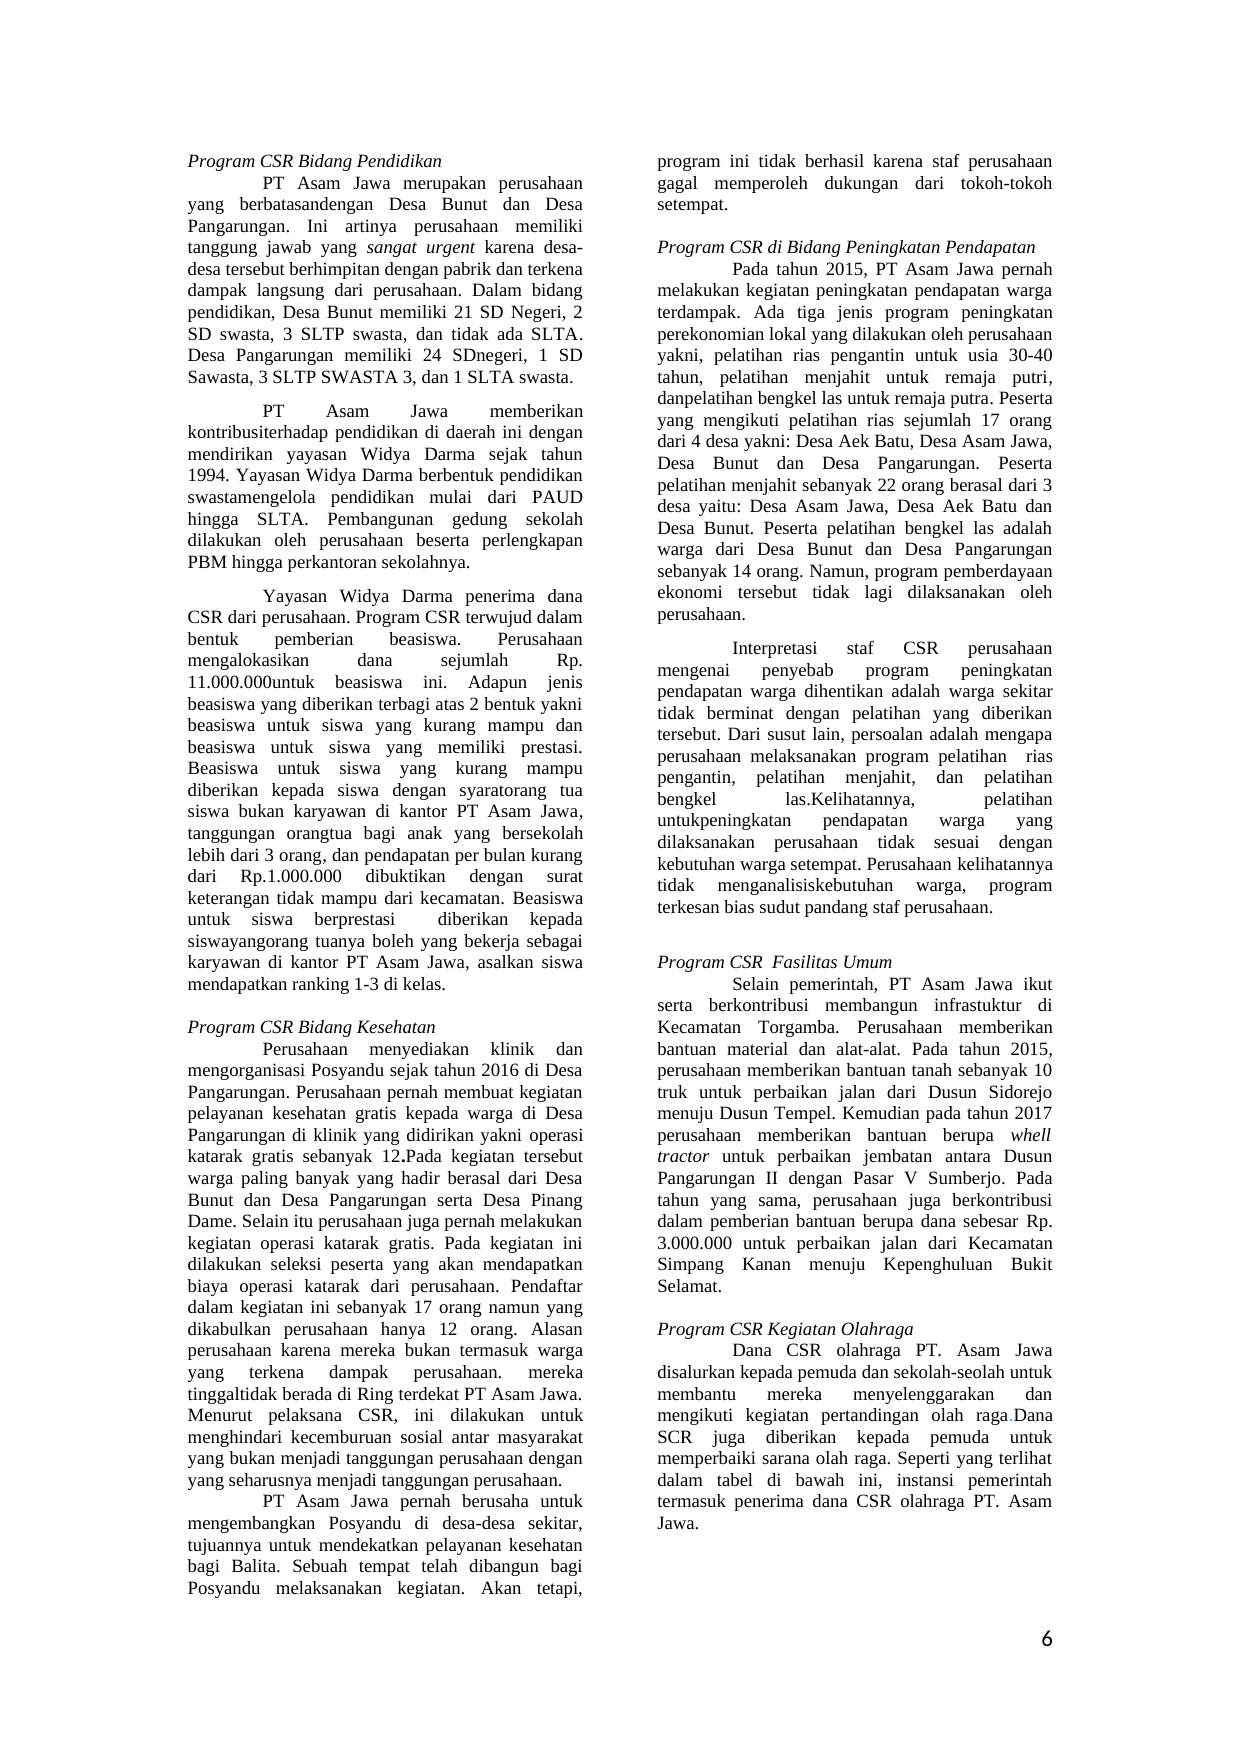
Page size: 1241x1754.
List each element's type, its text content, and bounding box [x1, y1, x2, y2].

text Program CSR Bidang Kesehatan [187, 1016, 583, 1037]
text Program CSR Fasilitas Umum [657, 951, 1053, 973]
text Dana CSR olahraga PT. Asam Jawa disalurkan kepada pemuda dan sekolah-seolah untuk membantu mereka menyelenggarakan dan mengikuti kegiatan pertandingan olah raga.Dana SCR juga diberikan kepada pemuda untuk memperbaiki sarana olah raga. Seperti yang terlihat dalam tabel di bawah ini, instansi pemerintah termasuk penerima dana CSR olahraga PT. Asam Jawa. [657, 1339, 1053, 1533]
text PT Asam Jawa pernah berusaha untuk mengembangkan Posyandu di desa-desa sekitar, tujuannya untuk mendekatkan pelayanan kesehatan bagi Balita. Sebuah tempat telah dibangun bagi Posyandu melaksanakan kegiatan. Akan tetapi, program ini tidak berhasil karena staf perusahaan gagal memperoleh dukungan dari tokoh-tokoh setempat. [657, 150, 1053, 215]
text Pada tahun 2015, PT Asam Jawa pernah melakukan kegiatan peningkatan pendapatan warga terdampak. Ada tiga jenis program peningkatan perekonomian lokal yang dilakukan oleh perusahaan yakni, pelatihan rias pengantin untuk usia 30-40 tahun, pelatihan menjahit untuk remaja putri, danpelatihan bengkel las untuk remaja putra. Peserta yang mengikuti pelatihan rias sejumlah 17 orang dari 4 desa yakni: Desa Aek Batu, Desa Asam Jawa, Desa Bunut dan Desa Pangarungan. Peserta pelatihan menjahit sebanyak 22 orang berasal dari 3 desa yaitu: Desa Asam Jawa, Desa Aek Batu dan Desa Bunut. Peserta pelatihan bengkel las adalah warga dari Desa Bunut dan Desa Pangarungan sebanyak 14 orang. Namun, program pemberdayaan ekonomi tersebut tidak lagi dilaksanakan oleh perusahaan. [657, 258, 1053, 624]
text Yayasan Widya Darma penerima dana CSR dari perusahaan. Program CSR terwujud dalam bentuk pemberian beasiswa. Perusahaan mengalokasikan dana sejumlah Rp. 11.000.000untuk beasiswa ini. Adapun jenis beasiswa yang diberikan terbagi atas 2 bentuk yakni beasiswa untuk siswa yang kurang mampu dan beasiswa untuk siswa yang memiliki prestasi. Beasiswa untuk siswa yang kurang mampu diberikan kepada siswa dengan syaratorang tua siswa bukan karyawan di kantor PT Asam Jawa, tanggungan orangtua bagi anak yang bersekolah lebih dari 3 orang, dan pendapatan per bulan kurang dari Rp.1.000.000 dibuktikan dengan surat keterangan tidak mampu dari kecamatan. Beasiswa untuk siswa berprestasi diberikan kepada siswayangorang tuanya boleh yang bekerja sebagai karyawan di kantor PT Asam Jawa, asalkan siswa mendapatkan ranking 1-3 di kelas. [187, 585, 583, 994]
text PT Asam Jawa pernah berusaha untuk mengembangkan Posyandu di desa-desa sekitar, tujuannya untuk mendekatkan pelayanan kesehatan bagi Balita. Sebuah tempat telah dibangun bagi Posyandu melaksanakan kegiatan. Akan tetapi, program ini tidak berhasil karena staf perusahaan gagal memperoleh dukungan dari tokoh-tokoh setempat. [187, 1490, 583, 1598]
text Interpretasi staf CSR perusahaan mengenai penyebab program peningkatan pendapatan warga dihentikan adalah warga sekitar tidak berminat dengan pelatihan yang diberikan tersebut. Dari susut lain, persoalan adalah mengapa perusahaan melaksanakan program pelatihan rias pengantin, pelatihan menjahit, dan pelatihan bengkel las.Kelihatannya, pelatihan untukpeningkatan pendapatan warga yang dilaksanakan perusahaan tidak sesuai dengan kebutuhan warga setempat. Perusahaan kelihatannya tidak menganalisiskebutuhan warga, program terkesan bias sudut pandang staf perusahaan. [657, 637, 1053, 917]
text Selain pemerintah, PT Asam Jawa ikut serta berkontribusi membangun infrastuktur di Kecamatan Torgamba. Perusahaan memberikan bantuan material dan alat-alat. Pada tahun 2015, perusahaan memberikan bantuan tanah sebanyak 10 truk untuk perbaikan jalan dari Dusun Sidorejo menuju Dusun Tempel. Kemudian pada tahun 2017 perusahaan memberikan bantuan berupa whell tractor untuk perbaikan jembatan antara Dusun Pangarungan II dengan Pasar V Sumberjo. Pada tahun yang sama, perusahaan juga berkontribusi dalam pemberian bantuan berupa dana sebesar Rp. 3.000.000 untuk perbaikan jalan dari Kecamatan Simpang Kanan menuju Kepenghuluan Bukit Selamat. [657, 973, 1053, 1296]
text PT Asam Jawa memberikan kontribusiterhadap pendidikan di daerah ini dengan mendirikan yayasan Widya Darma sejak tahun 1994. Yayasan Widya Darma berbentuk pendidikan swastamengelola pendidikan mulai dari PAUD hingga SLTA. Pembangunan gedung sekolah dilakukan oleh perusahaan beserta perlengkapan PBM hingga perkantoran sekolahnya. [187, 400, 583, 572]
text Program CSR Bidang Pendidikan [187, 150, 583, 172]
text Program CSR di Bidang Peningkatan Pendapatan [657, 236, 1053, 258]
text Program CSR Kegiatan Olahraga [657, 1318, 1053, 1339]
text Perusahaan menyediakan klinik dan mengorganisasi Posyandu sejak tahun 2016 di Desa Pangarungan. Perusahaan pernah membuat kegiatan pelayanan kesehatan gratis kepada warga di Desa Pangarungan di klinik yang didirikan yakni operasi katarak gratis sebanyak 12.Pada kegiatan tersebut warga paling banyak yang hadir berasal dari Desa Bunut dan Desa Pangarungan serta Desa Pinang Dame. Selain itu perusahaan juga pernah melakukan kegiatan operasi katarak gratis. Pada kegiatan ini dilakukan seleksi peserta yang akan mendapatkan biaya operasi katarak dari perusahaan. Pendaftar dalam kegiatan ini sebanyak 17 orang namun yang dikabulkan perusahaan hanya 12 orang. Alasan perusahaan karena mereka bukan termasuk warga yang terkena dampak perusahaan. mereka tinggaltidak berada di Ring terdekat PT Asam Jawa. Menurut pelaksana CSR, ini dilakukan untuk menghindari kecemburuan sosial antar masyarakat yang bukan menjadi tanggungan perusahaan dengan yang seharusnya menjadi tanggungan perusahaan. [187, 1037, 583, 1490]
text PT Asam Jawa merupakan perusahaan yang berbatasandengan Desa Bunut dan Desa Pangarungan. Ini artinya perusahaan memiliki tanggung jawab yang sangat urgent karena desa-desa tersebut berhimpitan dengan pabrik dan terkena dampak langsung dari perusahaan. Dalam bidang pendidikan, Desa Bunut memiliki 21 SD Negeri, 2 SD swasta, 3 SLTP swasta, dan tidak ada SLTA. Desa Pangarungan memiliki 24 SDnegeri, 1 SD Sawasta, 3 SLTP SWASTA 3, dan 1 SLTA swasta. [187, 172, 583, 387]
